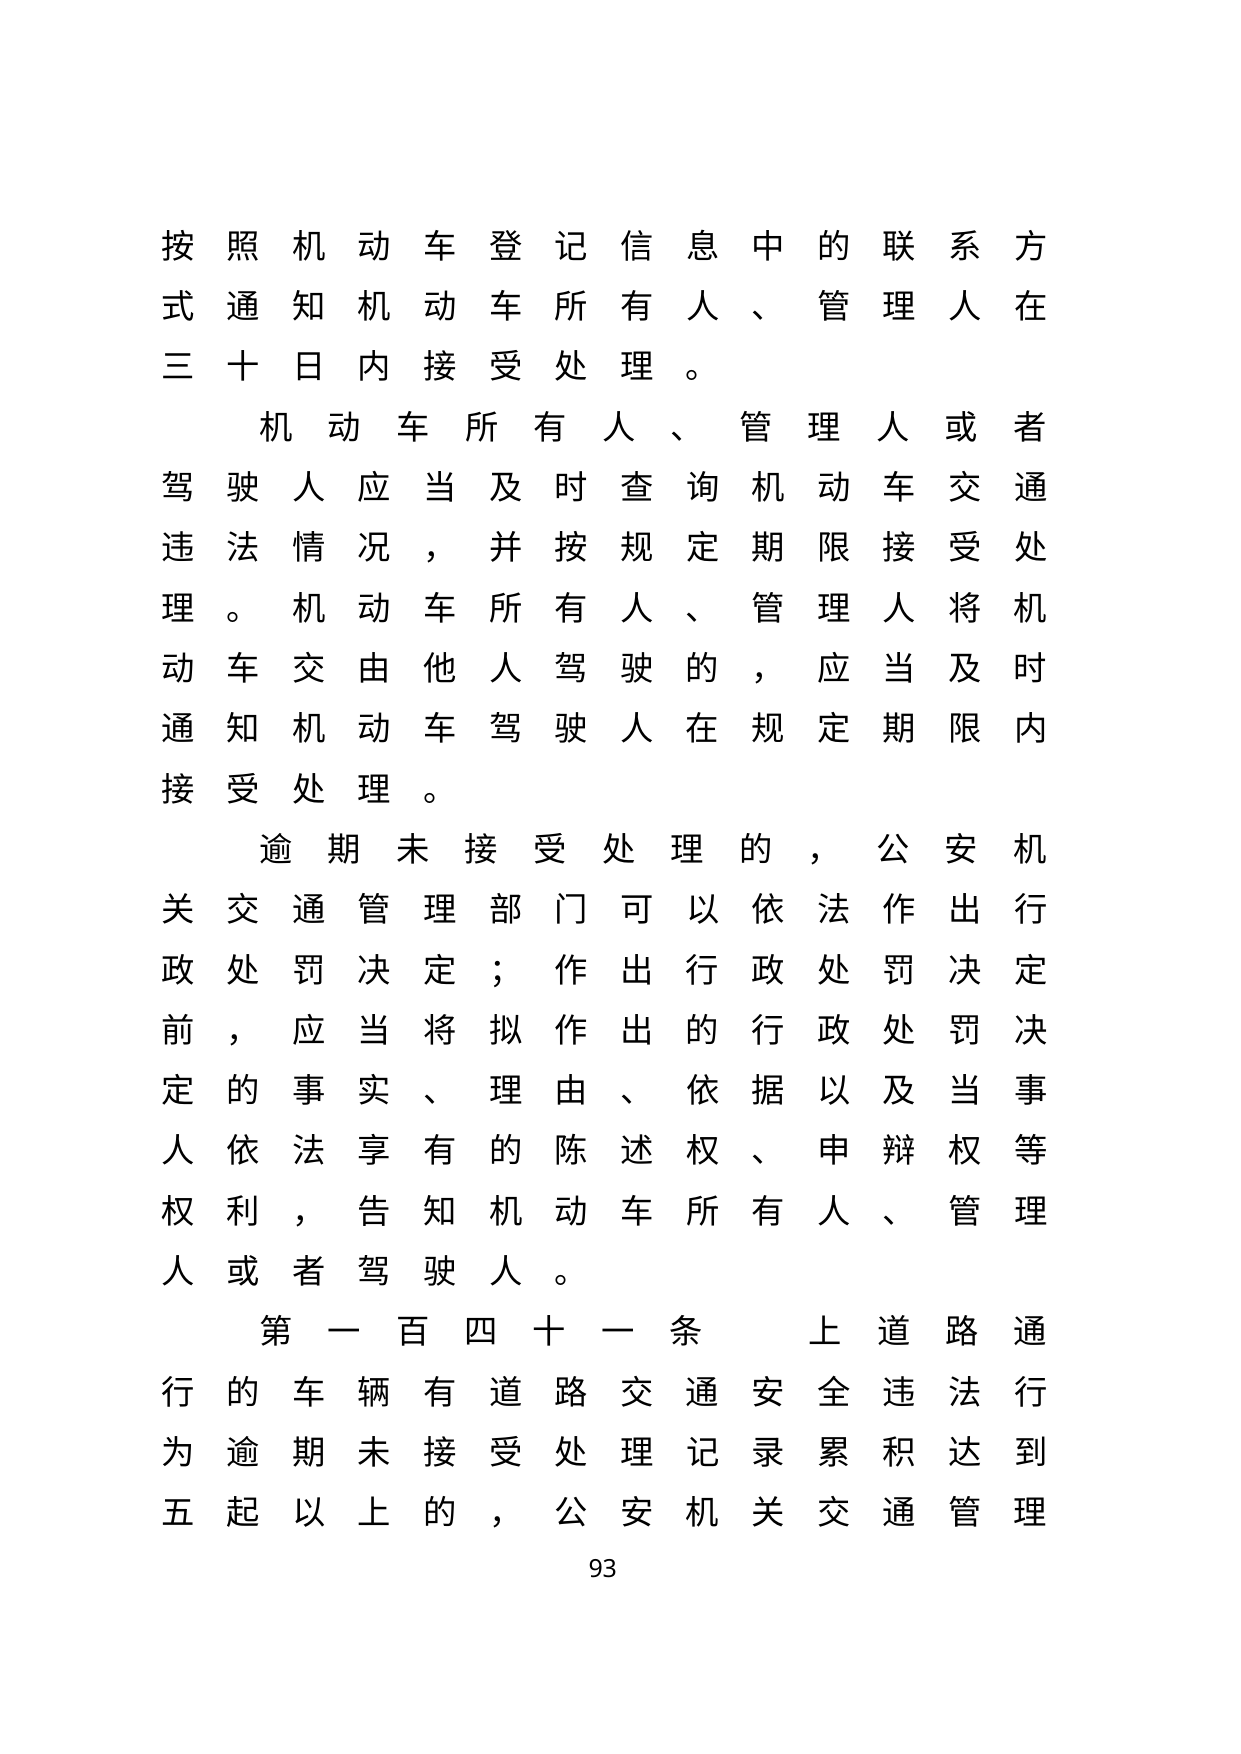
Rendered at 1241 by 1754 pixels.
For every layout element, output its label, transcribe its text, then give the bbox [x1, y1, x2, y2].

text 机动车所有人、管理人或者驾驶人应当及时查询机动车交通违法情况，并按规定期限接受处理。机动车所有人、管理人将机动车交由他人驾驶的，应当及时通知机动车驾驶人在规定期限内接受处理。 [161, 394, 1079, 817]
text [161, 213, 1079, 394]
text 逾期未接受处理的，公安机关交通管理部门可以依法作出行政处罚决定；作出行政处罚决定前，应当将拟作出的行政处罚决定的事实、理由、依据以及当事人依法享有的陈述权、申辩权等权利，告知机动车所有人、管理人或者驾驶人。 [161, 817, 1079, 1299]
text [161, 1299, 1079, 1540]
